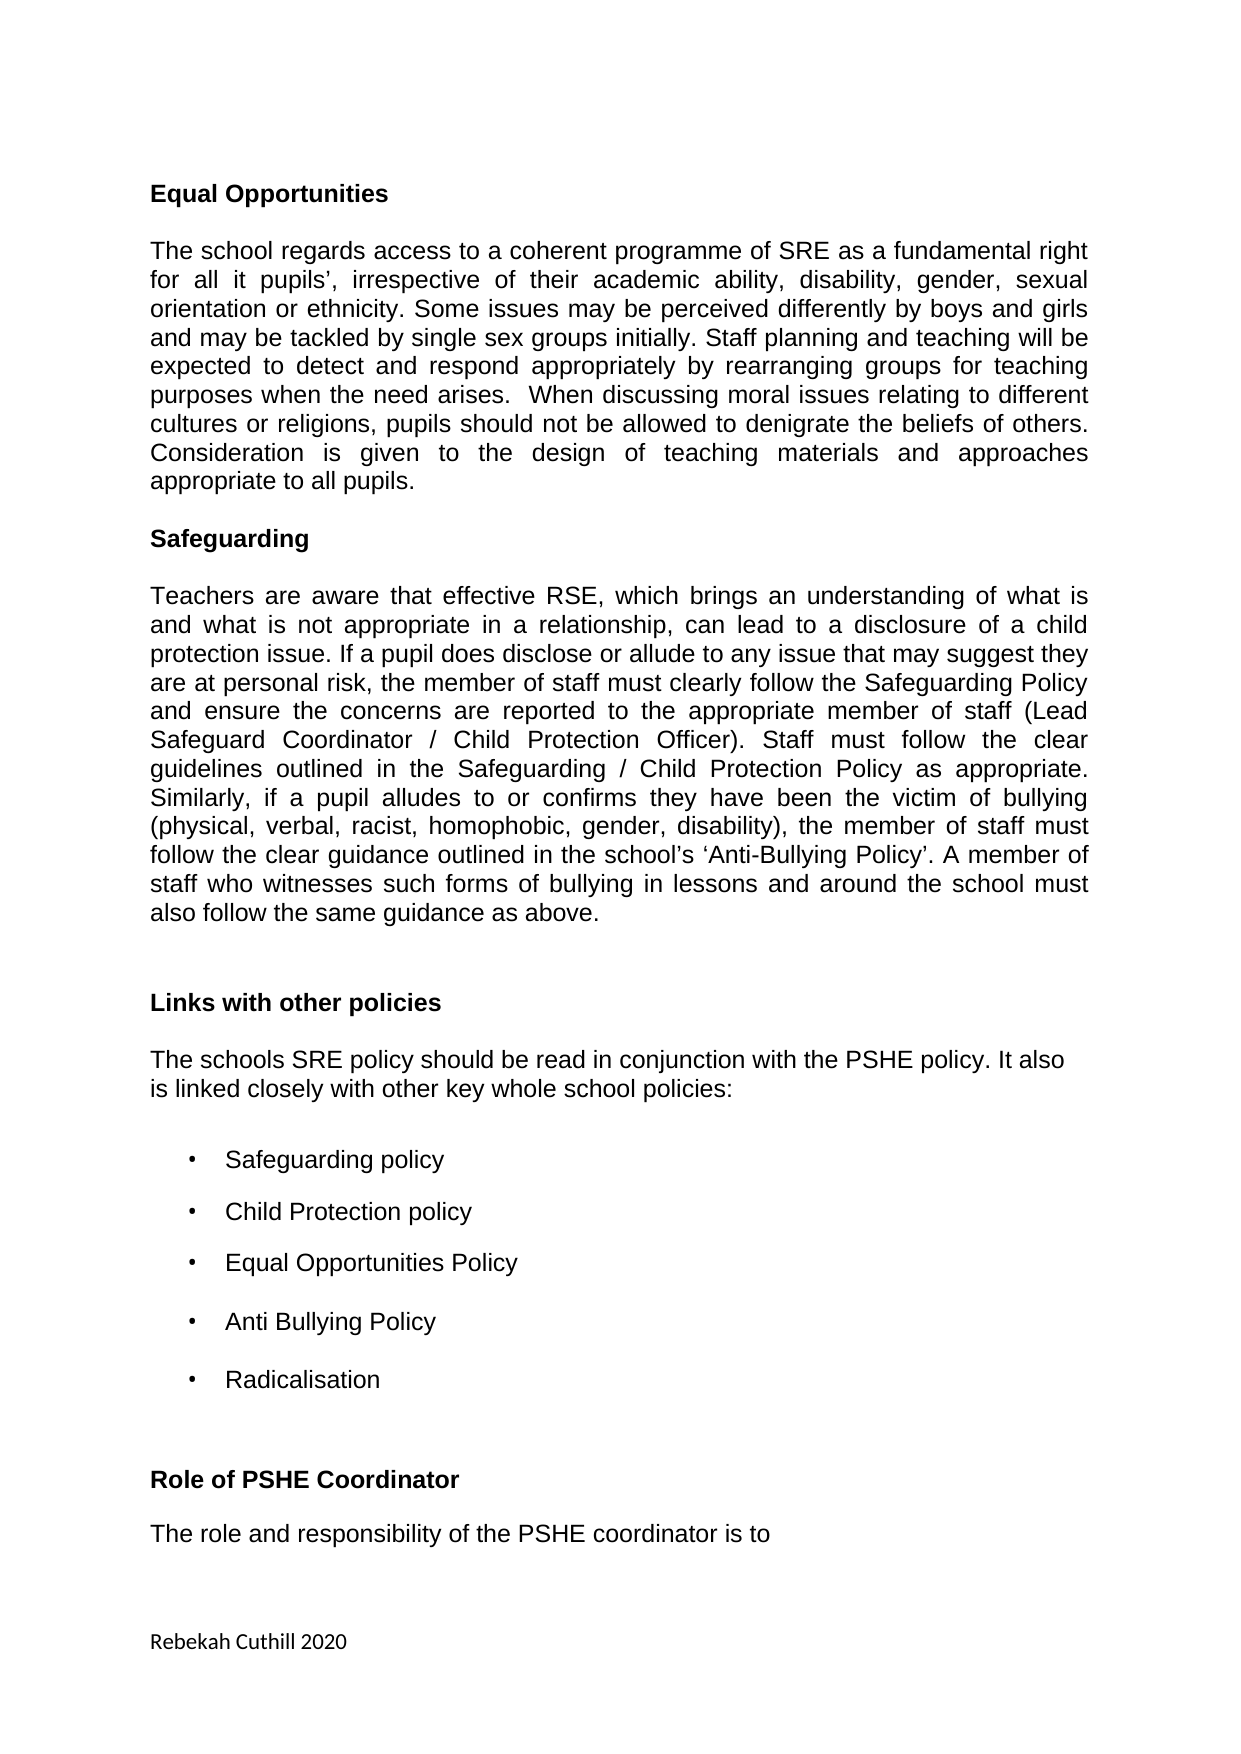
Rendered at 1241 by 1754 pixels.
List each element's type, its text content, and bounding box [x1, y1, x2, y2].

text Equal Opportunities [150, 179, 1090, 207]
text Teachers are aware that effective RSE, which brings an understanding of what is and what is not appropriate in a relationship, can lead to a disclosure of a child protection issue. If a pupil does disclose or allude to any issue that may suggest they are at personal risk, the member of staff must clearly follow the Safeguarding Policy and ensure the concerns are reported to the appropriate member of staff (Lead Safeguard Coordinator / Child Protection Officer). Staff must follow the clear guidelines outlined in the Safeguarding / Child Protection Policy as appropriate. Similarly, if a pupil alludes to or confirms they have been the victim of bullying (physical, verbal, racist, homophobic, gender, disability), the member of staff must follow the clear guidance outlined in the school’s ‘Anti-Bullying Policy’. A member of staff who witnesses such forms of bullying in lessons and around the school must also follow the same guidance as above. [150, 581, 1090, 926]
text The schools SRE policy should be read in conjunction with the PSHE policy. It also is linked closely with other key whole school policies: [150, 1046, 1090, 1103]
list Radicalisation [187, 1352, 1090, 1403]
text The role and responsibility of the PSHE coordinator is to [150, 1518, 1090, 1547]
list Equal Opportunities Policy [187, 1234, 1090, 1286]
list Safeguarding policy [187, 1132, 1090, 1183]
text Links with other policies [150, 988, 1090, 1017]
text Role of PSHE Coordinator [150, 1465, 1090, 1493]
text Safeguarding [150, 524, 1090, 552]
text The school regards access to a coherent programme of SRE as a fundamental right for all it pupils’, irrespective of their academic ability, disability, gender, sexual orientation or ethnicity. Some issues may be perceived differently by boys and girls and may be tackled by single sex groups initially. Staff planning and teaching will be expected to detect and respond appropriately by rearranging groups for teaching purposes when the need arises. When discussing moral issues relating to different cultures or religions, pupils should not be allowed to denigrate the beliefs of others. Consideration is given to the design of teaching materials and approaches appropriate to all pupils. [150, 236, 1090, 495]
list Anti Bullying Policy [187, 1293, 1090, 1344]
list Child Protection policy [187, 1183, 1090, 1234]
